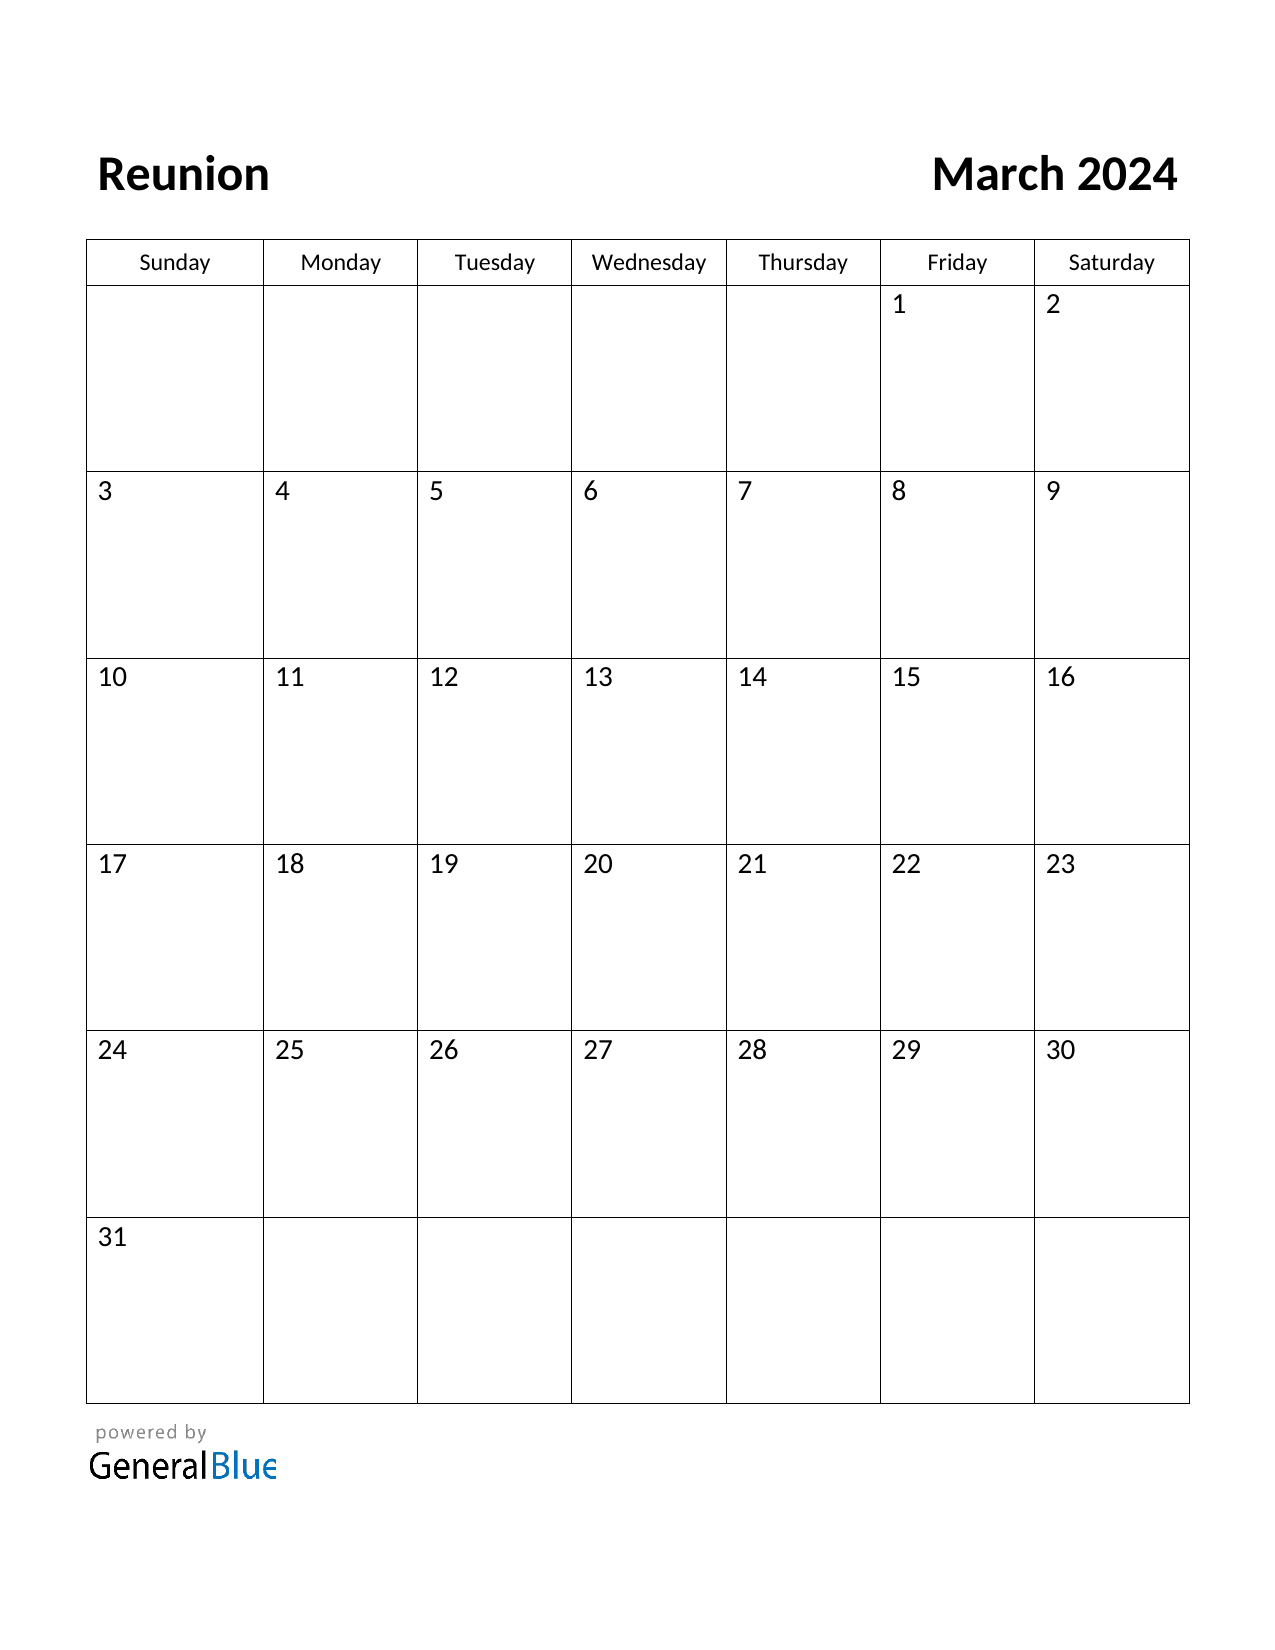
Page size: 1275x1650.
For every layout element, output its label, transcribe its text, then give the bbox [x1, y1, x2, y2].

table_cell [418, 878, 571, 1030]
table_cell 29 [881, 1031, 1034, 1064]
table_cell [572, 505, 726, 657]
table_cell 2 [1035, 286, 1189, 318]
table_cell [727, 1250, 880, 1403]
table_cell 7 [727, 472, 880, 504]
table_cell [881, 691, 1034, 844]
table_cell Wednesday [572, 240, 726, 284]
table_cell 10 [87, 659, 263, 691]
table_cell [264, 1218, 417, 1250]
table_cell [881, 1064, 1034, 1217]
table_cell [1035, 318, 1189, 471]
table_cell 21 [727, 845, 880, 877]
table_cell [572, 1218, 726, 1250]
table_cell [572, 1250, 726, 1403]
table_cell [727, 1064, 880, 1217]
table_cell [264, 1064, 417, 1217]
table_cell [418, 691, 571, 844]
table_cell [1035, 505, 1189, 657]
table_cell 4 [264, 472, 417, 504]
table_cell 13 [572, 659, 726, 691]
table_cell Saturday [1035, 240, 1189, 284]
table_cell 15 [881, 659, 1034, 691]
table_cell 8 [881, 472, 1034, 504]
table_cell [264, 691, 417, 844]
table_cell [1035, 691, 1189, 844]
table_cell 9 [1035, 472, 1189, 504]
table_cell 30 [1035, 1031, 1189, 1064]
table_cell [572, 878, 726, 1030]
table_cell [87, 318, 263, 471]
table_cell [87, 505, 263, 657]
table_cell [418, 505, 571, 657]
table_cell [87, 691, 263, 844]
table_cell [264, 1250, 417, 1403]
table_cell [87, 286, 263, 318]
table_cell [418, 1064, 571, 1217]
table_cell [572, 691, 726, 844]
table_cell Tuesday [418, 240, 571, 284]
table_cell 24 [87, 1031, 263, 1064]
picture [88, 1421, 276, 1484]
table_cell [86, 1404, 1189, 1502]
table_cell [572, 286, 726, 318]
table_cell [881, 1250, 1034, 1403]
table_cell [881, 505, 1034, 657]
table_cell Friday [881, 240, 1034, 284]
table_cell [1035, 878, 1189, 1030]
table_cell [727, 1218, 880, 1250]
table_cell 16 [1035, 659, 1189, 691]
table_cell [881, 878, 1034, 1030]
table_cell Monday [264, 240, 417, 284]
table_cell [572, 1064, 726, 1217]
table_cell [1035, 1218, 1189, 1250]
table_cell [881, 318, 1034, 471]
table_cell 20 [572, 845, 726, 877]
table_cell 23 [1035, 845, 1189, 877]
table_cell [418, 1250, 571, 1403]
table_header March 2024 [572, 105, 1189, 239]
table_cell [87, 1064, 263, 1217]
table_cell 31 [87, 1218, 263, 1250]
table_cell Sunday [87, 240, 263, 284]
table_cell 18 [264, 845, 417, 877]
table_cell [418, 1218, 571, 1250]
table_cell [87, 878, 263, 1030]
table_cell 25 [264, 1031, 417, 1064]
table_cell 5 [418, 472, 571, 504]
table_cell 12 [418, 659, 571, 691]
table_cell [881, 1218, 1034, 1250]
table_cell 26 [418, 1031, 571, 1064]
table_cell 11 [264, 659, 417, 691]
table_cell 28 [727, 1031, 880, 1064]
table_cell [727, 878, 880, 1030]
table_cell [418, 318, 571, 471]
table_cell [264, 286, 417, 318]
table_header Reunion [86, 105, 572, 239]
table_cell 3 [87, 472, 263, 504]
table_cell [572, 318, 726, 471]
table_cell [727, 691, 880, 844]
table_cell [264, 505, 417, 657]
table_cell 14 [727, 659, 880, 691]
table_cell [1035, 1064, 1189, 1217]
table_cell [727, 318, 880, 471]
table_cell [418, 286, 571, 318]
table_cell 17 [87, 845, 263, 877]
table_cell 19 [418, 845, 571, 877]
table_cell [727, 505, 880, 657]
table_cell 27 [572, 1031, 726, 1064]
table_cell [87, 1250, 263, 1403]
table_cell [727, 286, 880, 318]
table_cell [264, 878, 417, 1030]
table_cell 22 [881, 845, 1034, 877]
table_cell 6 [572, 472, 726, 504]
table_cell Thursday [727, 240, 880, 284]
table_cell 1 [881, 286, 1034, 318]
table_cell [1035, 1250, 1189, 1403]
table_cell [264, 318, 417, 471]
